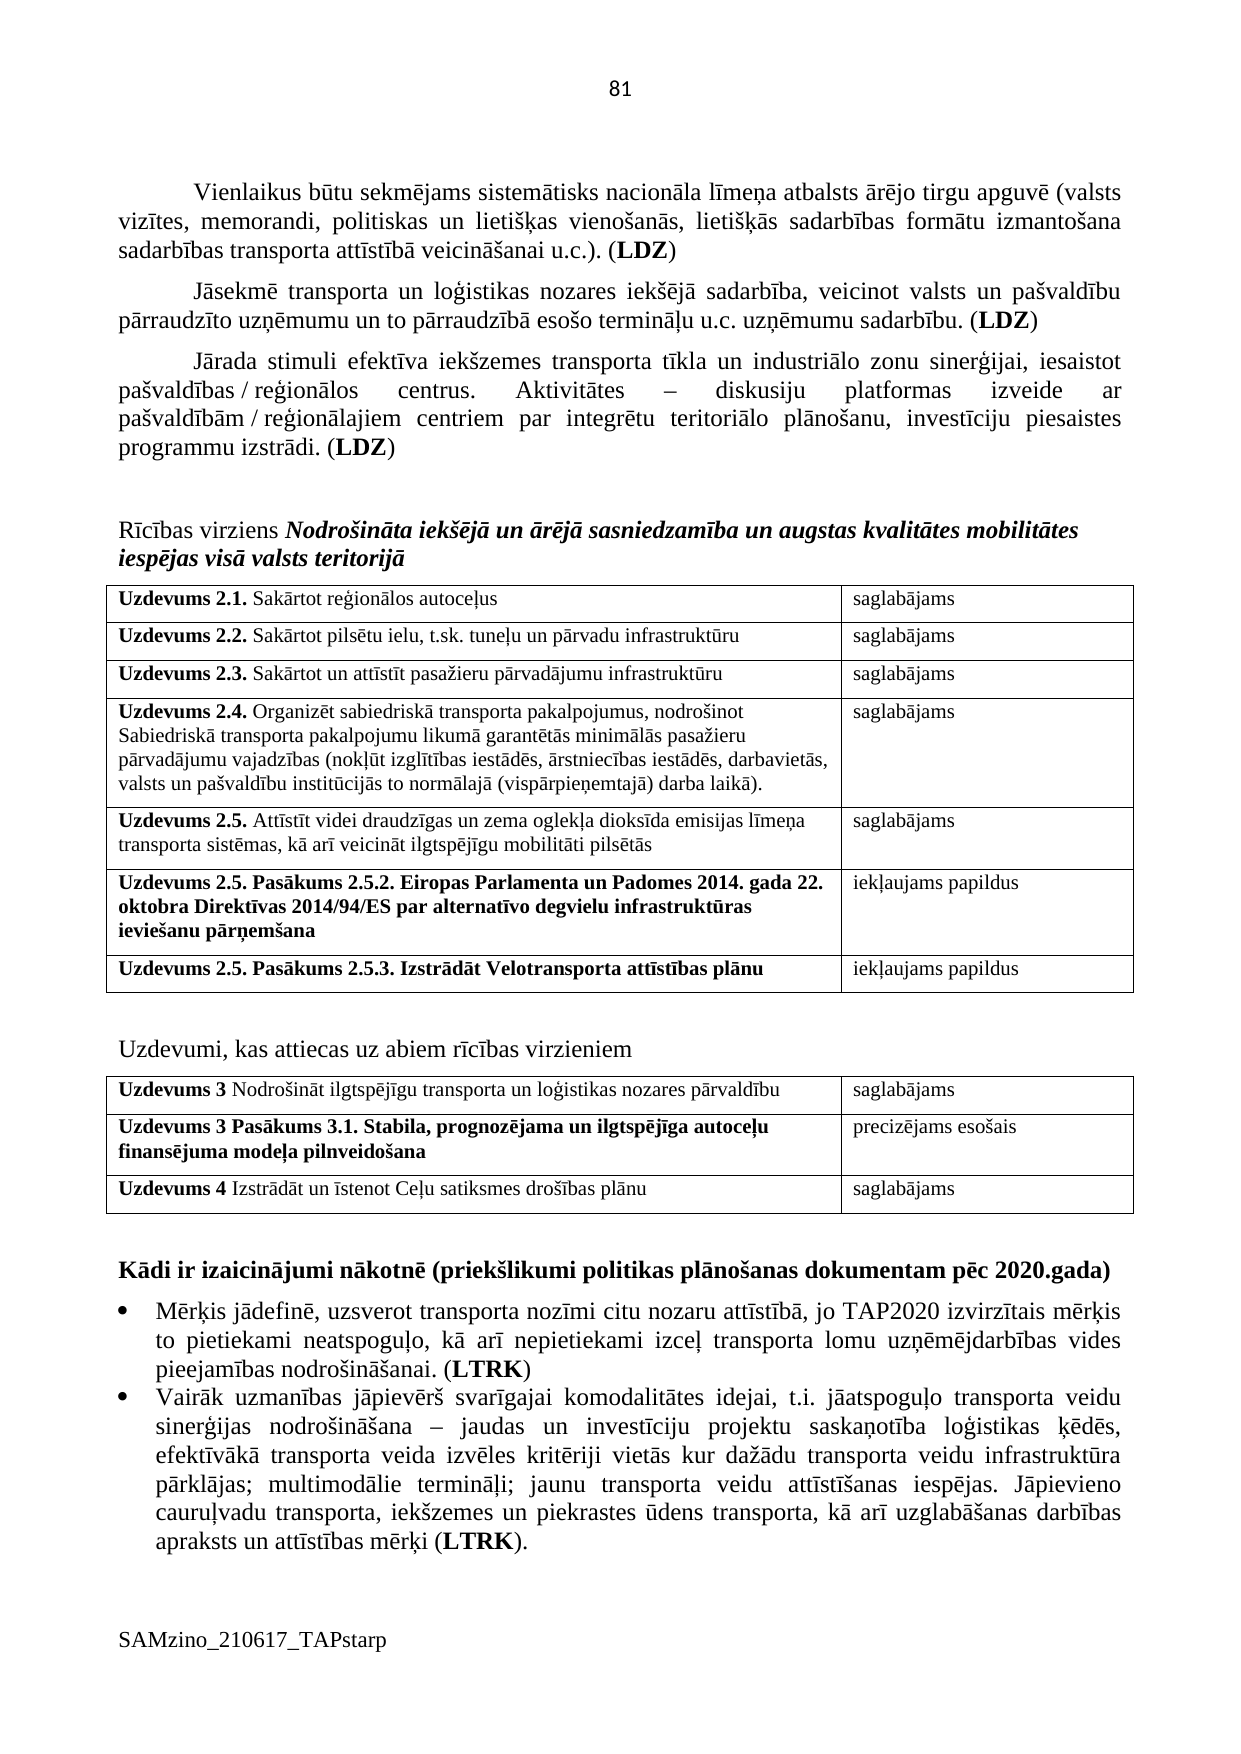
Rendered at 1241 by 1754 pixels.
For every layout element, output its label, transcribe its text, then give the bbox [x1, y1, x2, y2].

table_cell Uzdevums 2.5. Pasākums 2.5.3. Izstrādāt Velotransporta attīstības plānu [107, 956, 841, 992]
table_cell saglabājams [842, 1176, 1133, 1213]
text Rīcības virziens Nodrošināta iekšējā un ārējā sasniedzamība un augstas kvalitātes mobilitātes iespējas visā valsts teritorijā [118, 515, 1122, 572]
list Mērķis jādefinē, uzsverot transporta nozīmi citu nozaru attīstībā, jo TAP2020 izvirzītais mērķis to pietiekami neatspoguļo, kā arī nepietiekami izceļ transporta lomu uzņēmējdarbības vides pieejamības nodrošināšanai. (LTRK) [118, 1296, 1122, 1382]
table_header Uzdevums 2.1. Sakārtot reģionālos autoceļus [107, 586, 841, 622]
text Jārada stimuli efektīva iekšzemes transporta tīkla un industriālo zonu sinerģijai, iesaistot pašvaldības / reģionālos centrus. Aktivitātes – diskusiju platformas izveide ar pašvaldībām / reģionālajiem centriem par integrētu teritoriālo plānošanu, investīciju piesaistes programmu izstrādi. (LDZ) [118, 346, 1122, 461]
table_cell precizējams esošais [842, 1115, 1133, 1175]
table_cell Uzdevums 2.2. Sakārtot pilsētu ielu, t.sk. tuneļu un pārvadu infrastruktūru [107, 623, 841, 660]
table_cell saglabājams [842, 699, 1133, 807]
table_cell iekļaujams papildus [842, 956, 1133, 992]
table_cell Uzdevums 2.5. Pasākums 2.5.2. Eiropas Parlamenta un Padomes 2014. gada 22. oktobra Direktīvas 2014/94/ES par alternatīvo degvielu infrastruktūras ieviešanu pārņemšana [107, 870, 841, 955]
table_cell Uzdevums 2.3. Sakārtot un attīstīt pasažieru pārvadājumu infrastruktūru [107, 661, 841, 697]
table_cell Uzdevums 2.4. Organizēt sabiedriskā transporta pakalpojumus, nodrošinot Sabiedriskā transporta pakalpojumu likumā garantētās minimālās pasažieru pārvadājumu vajadzības (nokļūt izglītības iestādēs, ārstniecības iestādēs, darbavietās, valsts un pašvaldību institūcijās to normālajā (vispārpieņemtajā) darba laikā). [107, 699, 841, 807]
text Kādi ir izaicinājumi nākotnē (priekšlikumi politikas plānošanas dokumentam pēc 2020.gada) [118, 1255, 1122, 1284]
text Jāsekmē transporta un loģistikas nozares iekšējā sadarbība, veicinot valsts un pašvaldību pārraudzīto uzņēmumu un to pārraudzībā esošo termināļu u.c. uzņēmumu sadarbību. (LDZ) [118, 276, 1122, 333]
table_cell saglabājams [842, 808, 1133, 869]
text Vienlaikus būtu sekmējams sistemātisks nacionāla līmeņa atbalsts ārējo tirgu apguvē (valsts vizītes, memorandi, politiskas un lietišķas vienošanās, lietišķās sadarbības formātu izmantošana sadarbības transporta attīstībā veicināšanai u.c.). (LDZ) [118, 177, 1122, 263]
table_header saglabājams [842, 1077, 1133, 1113]
table_header saglabājams [842, 586, 1133, 622]
table_cell saglabājams [842, 661, 1133, 697]
table_cell Uzdevums 2.5. Attīstīt videi draudzīgas un zema oglekļa dioksīda emisijas līmeņa transporta sistēmas, kā arī veicināt ilgtspējīgu mobilitāti pilsētās [107, 808, 841, 869]
table_cell Uzdevums 4 Izstrādāt un īstenot Ceļu satiksmes drošības plānu [107, 1176, 841, 1213]
table_cell saglabājams [842, 623, 1133, 660]
text Uzdevumi, kas attiecas uz abiem rīcības virzieniem [118, 1034, 1122, 1063]
table_cell iekļaujams papildus [842, 870, 1133, 955]
list Vairāk uzmanības jāpievērš svarīgajai komodalitātes idejai, t.i. jāatspoguļo transporta veidu sinerģijas nodrošināšana – jaudas un investīciju projektu saskaņotība loģistikas ķēdēs, efektīvākā transporta veida izvēles kritēriji vietās kur dažādu transporta veidu infrastruktūra pārklājas; multimodālie termināļi; jaunu transporta veidu attīstīšanas iespējas. Jāpievieno cauruļvadu transporta, iekšzemes un piekrastes ūdens transporta, kā arī uzglabāšanas darbības apraksts un attīstības mērķi (LTRK). [118, 1382, 1122, 1555]
table_header Uzdevums 3 Nodrošināt ilgtspējīgu transporta un loģistikas nozares pārvaldību [107, 1077, 841, 1113]
table_cell Uzdevums 3 Pasākums 3.1. Stabila, prognozējama un ilgtspējīga autoceļu finansējuma modeļa pilnveidošana [107, 1115, 841, 1175]
